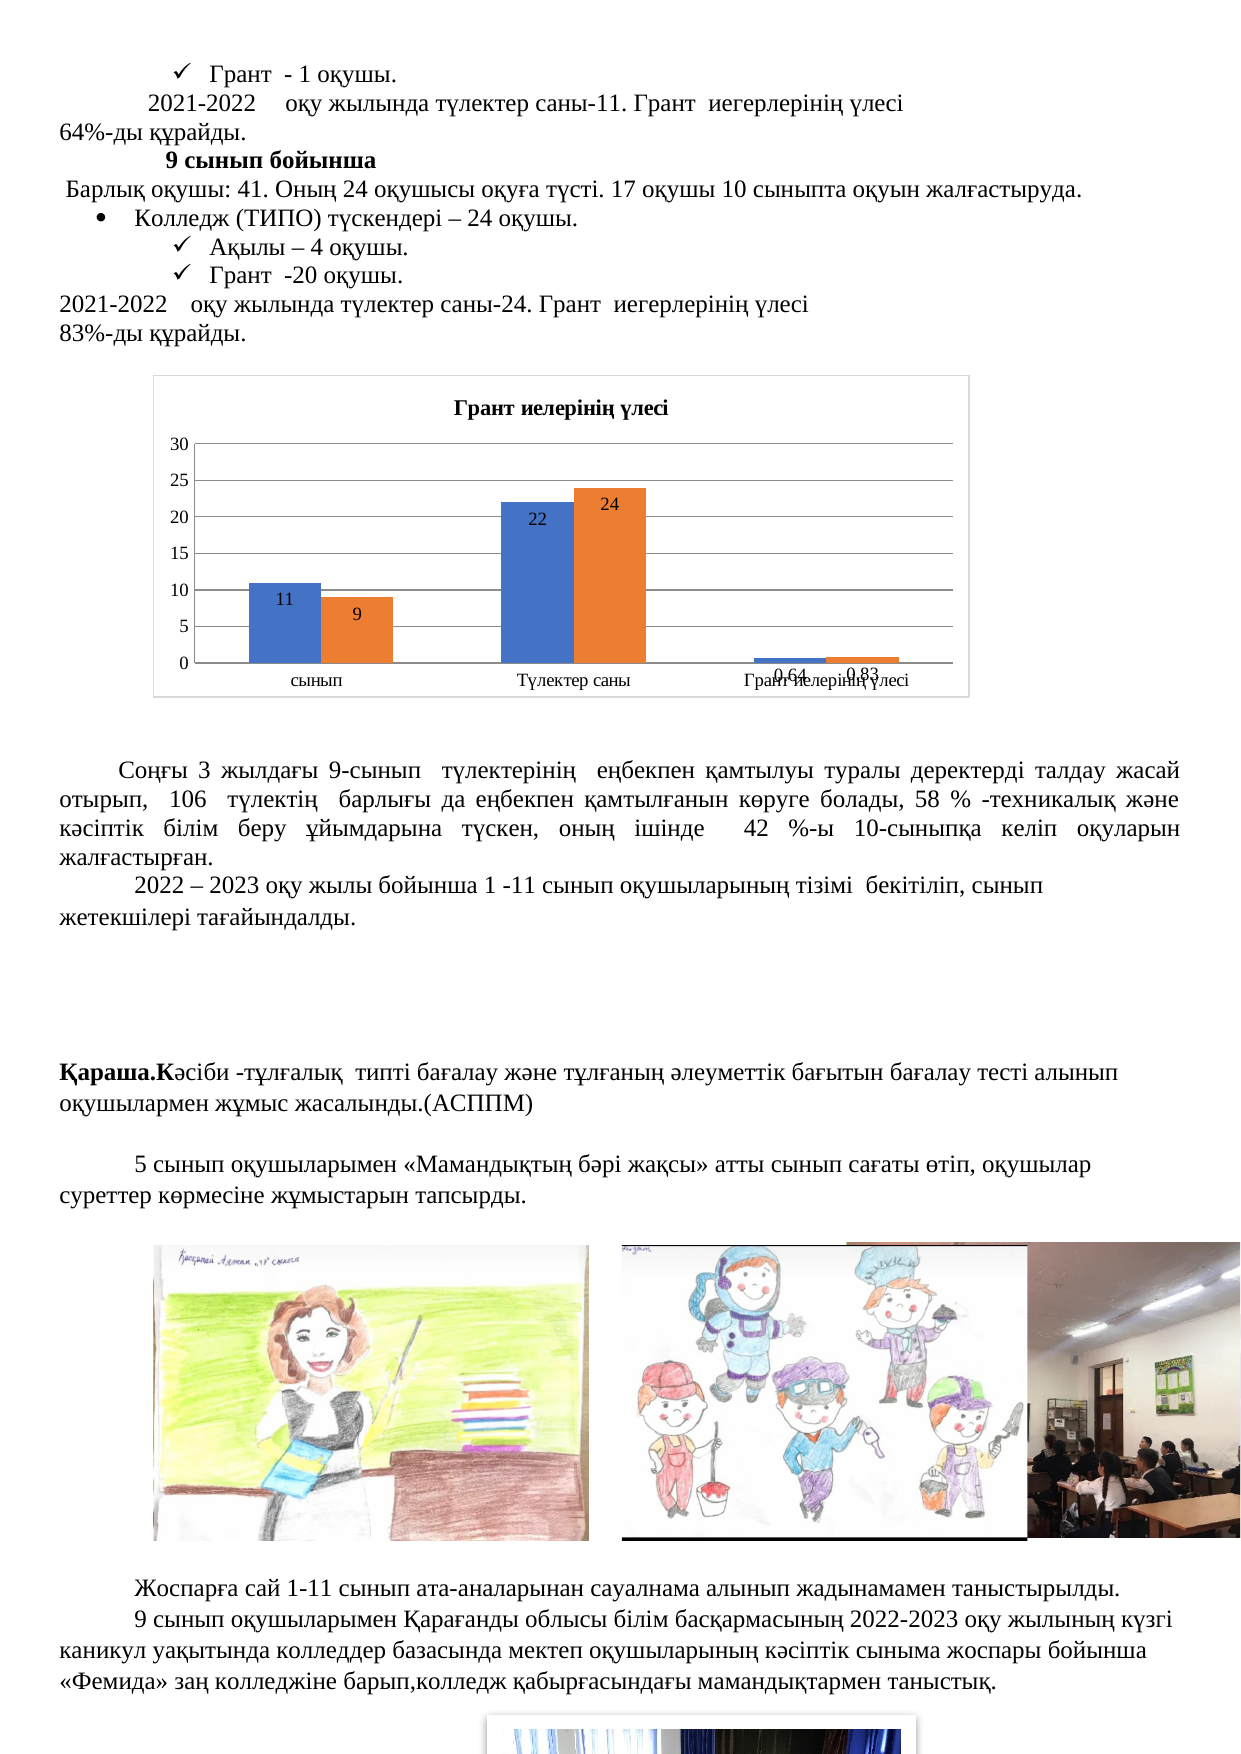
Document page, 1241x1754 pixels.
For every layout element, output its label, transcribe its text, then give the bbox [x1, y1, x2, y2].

text Жоспарға сай 1-11 сынып ата-аналарынан сауалнама алынып жадынамамен таныстырылды. [59, 1573, 1181, 1602]
text Қараша.Кәсіби -тұлғалық типті бағалау және тұлғаның әлеуметтік бағытын бағалау тесті алынып оқушылармен жұмыс жасалынды.(АСППМ) [59, 1057, 1181, 1117]
text 9 сынып бойынша [59, 145, 1181, 174]
list Грант -20 оқушы. [172, 260, 1181, 289]
list Грант - 1 оқушы. [172, 59, 1181, 88]
text 2022 – 2023 оқу жылы бойынша 1 -11 сынып оқушыларының тізімі бекітіліп, сынып жетекшілері тағайындалды. [59, 871, 1181, 930]
text 64%-ды құрайды. [59, 117, 1181, 145]
text Барлық оқушы: 41. Оның 24 оқушысы оқуға түсті. 17 оқушы 10 сыныпта оқуын жалғастыруда. [59, 174, 1181, 203]
text Соңғы 3 жылдағы 9-сынып түлектерінің еңбекпен қамтылуы туралы деректерді талдау жасай отырып, 106 түлектің барлығы да еңбекпен қамтылғанын көруге болады, 58 % -техникалық және кәсіптік білім беру ұйымдарына түскен, оның ішінде 42 %-ы 10-сыныпқа келіп оқуларын жалғастырған. [59, 756, 1181, 871]
list Ақылы – 4 оқушы. [172, 232, 1181, 260]
list оқу жылында түлектер саны-24. Грант иегерлерінің үлесі [59, 289, 1181, 318]
picture [621, 1242, 1241, 1541]
picture [502, 1729, 901, 1754]
picture [153, 1245, 589, 1541]
list оқу жылында түлектер саны-11. Грант иегерлерінің үлесі [148, 88, 1181, 117]
list Колледж (ТИПО) түскендері – 24 оқушы. [97, 203, 1181, 232]
text 83%-ды құрайды. [59, 318, 1181, 347]
text 9 сынып оқушыларымен Қарағанды облысы білім басқармасының 2022-2023 оқу жылының күзгі каникул уақытында колледдер базасында мектеп оқушыларының кәсіптік сыныма жоспары бойынша «Фемида» заң колледжіне барып,колледж қабырғасындағы мамандықтармен таныстық. [59, 1604, 1181, 1695]
text 5 сынып оқушыларымен «Мамандықтың бәрі жақсы» атты сынып сағаты өтіп, оқушылар суреттер көрмесіне жұмыстарын тапсырды. [59, 1149, 1181, 1209]
